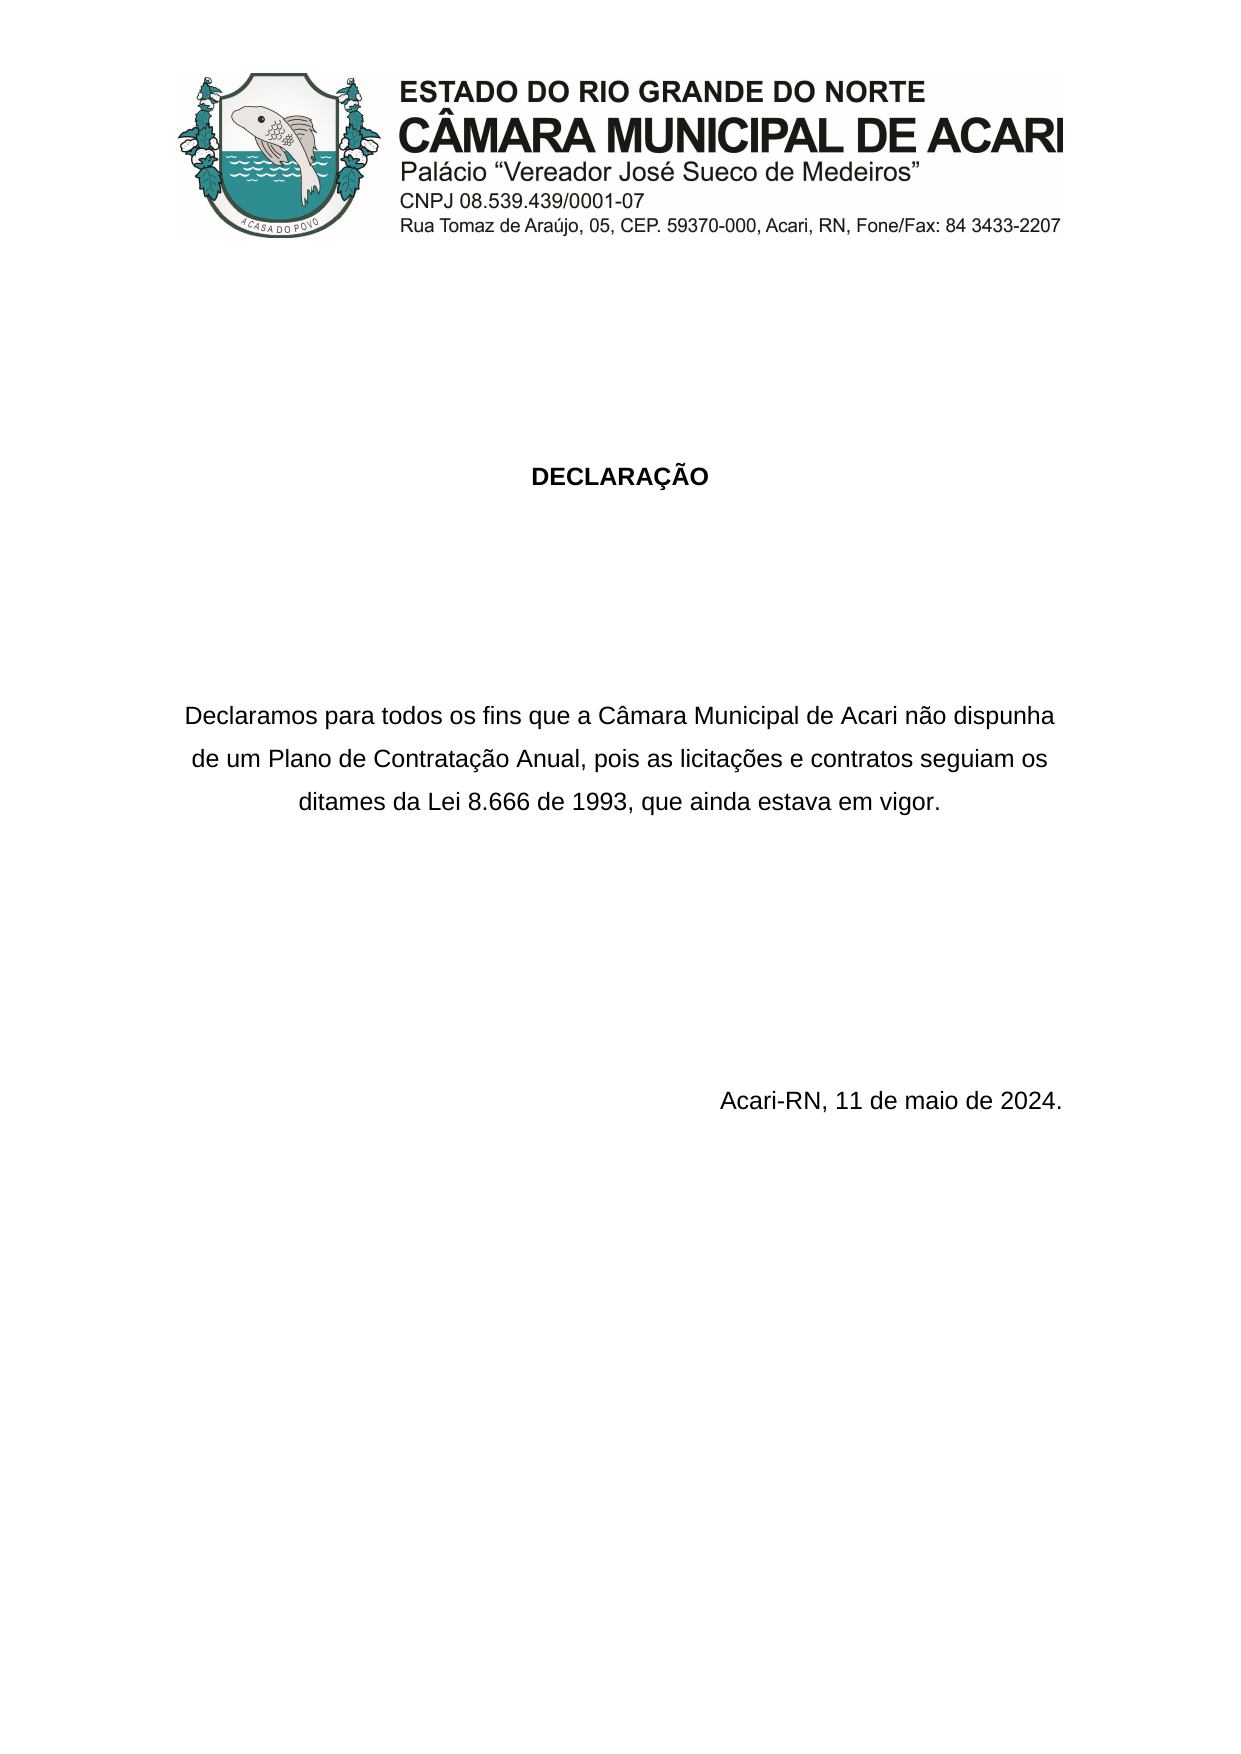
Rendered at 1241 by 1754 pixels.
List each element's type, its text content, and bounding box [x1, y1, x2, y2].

picture [177, 73, 1063, 238]
text Declaramos para todos os fins que a Câmara Municipal de Acari não dispunha de um Plano de Contratação Anual, pois as licitações e contratos seguiam os ditames da Lei 8.666 de 1993, que ainda estava em vigor. [177, 701, 1063, 816]
text Acari-RN, 11 de maio de 2024. [177, 1086, 1063, 1115]
text DECLARAÇÃO [177, 462, 1063, 491]
